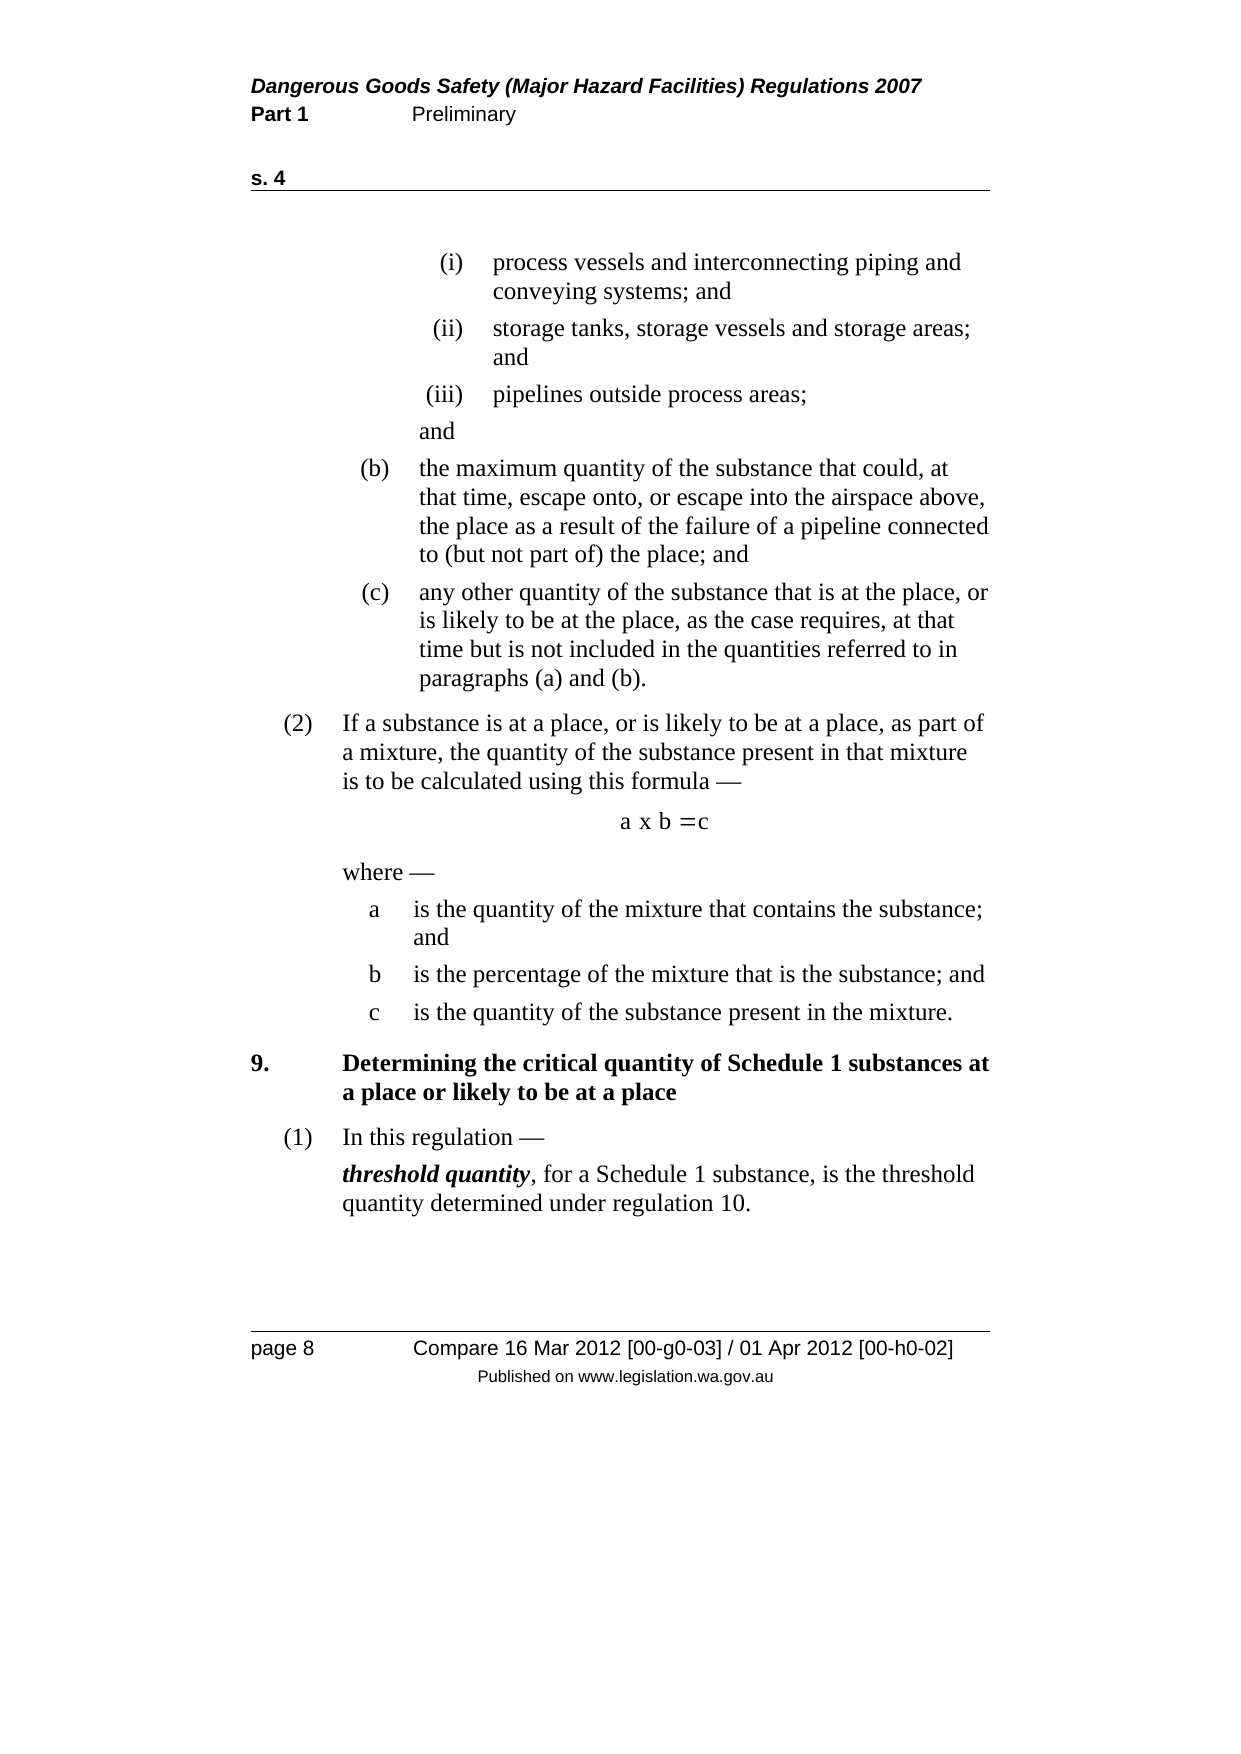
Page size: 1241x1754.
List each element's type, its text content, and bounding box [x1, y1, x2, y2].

text (i) process vessels and interconnecting piping and conveying systems; and [251, 247, 990, 305]
text (1) In this regulation — [251, 1122, 990, 1151]
text where — [251, 857, 990, 885]
text a is the quantity of the mixture that contains the substance; and [251, 894, 990, 951]
text (iii) pipelines outside process areas; [251, 379, 990, 408]
text and [251, 416, 990, 445]
text (c) any other quantity of the substance that is at the place, or is likely to be at the place, as the case requires, at that time but is not included in the quantities referred to in paragraphs (a) and (b). [251, 577, 990, 692]
subtitle 9. Determining the critical quantity of Schedule 1 substances at a place or likely to be at a place [251, 1048, 990, 1106]
text b is the percentage of the mixture that is the substance; and [251, 959, 990, 988]
text (b) the maximum quantity of the substance that could, at that time, escape onto, or escape into the airspace above, the place as a result of the failure of a pipeline connected to (but not part of) the place; and [251, 453, 990, 568]
text c is the quantity of the substance present in the mixture. [251, 997, 990, 1025]
text (2) If a substance is at a place, or is likely to be at a place, as part of a mixture, the quantity of the substance present in that mixture is to be calculated using this formula — [251, 708, 990, 794]
text (ii) storage tanks, storage vessels and storage areas; and [251, 313, 990, 371]
text threshold quantity, for a Schedule 1 substance, is the threshold quantity determined under regulation 10. [251, 1159, 990, 1217]
